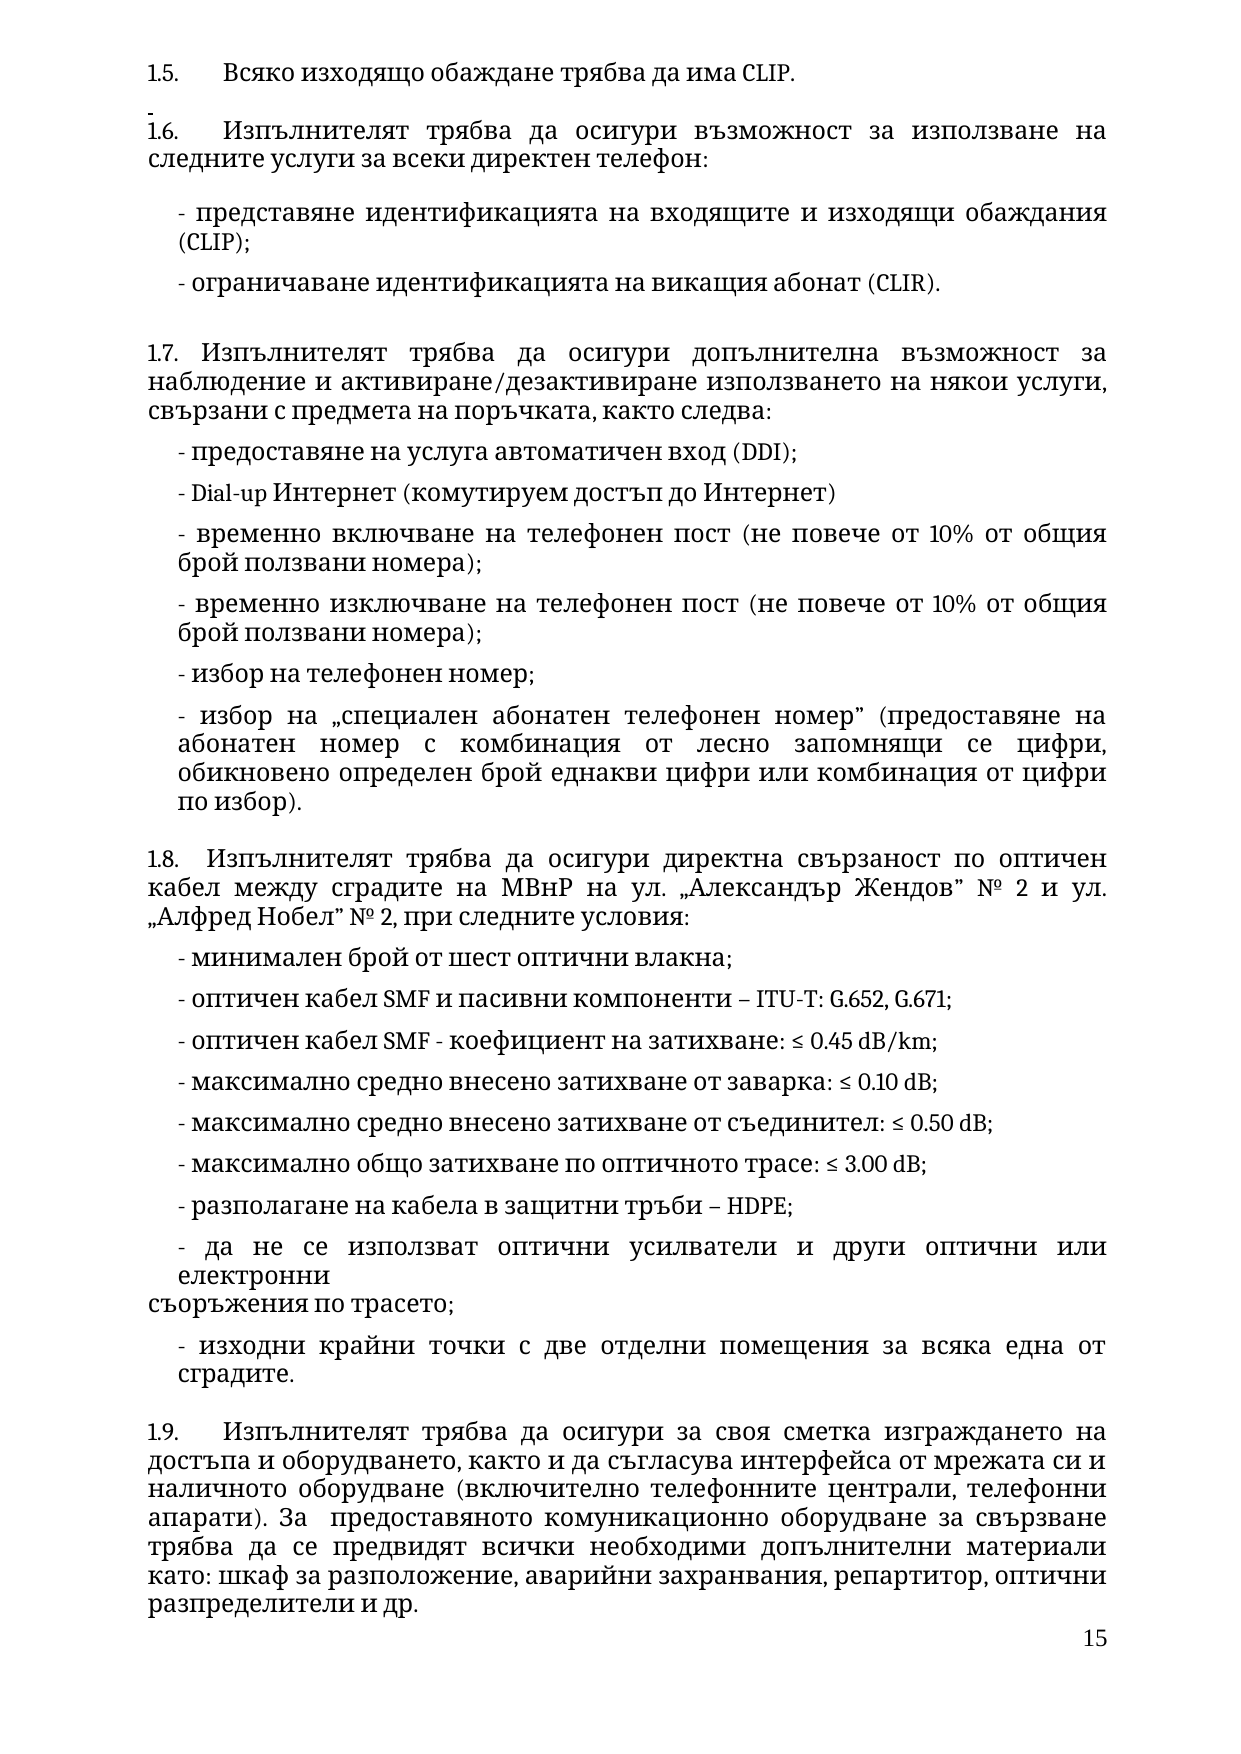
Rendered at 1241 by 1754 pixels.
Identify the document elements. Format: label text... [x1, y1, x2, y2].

text - предоставяне на услуга автоматичен вход (DDI); [177, 438, 1107, 467]
text съоръжения по трасето; [148, 1290, 1107, 1319]
list Изпълнителят трябва да осигури възможност за използване на следните услуги за всеки директен телефон: [148, 117, 1107, 174]
text - минимален брой от шест оптични влакна; [177, 944, 1107, 973]
text 1.7. Изпълнителят трябва да осигури допълнителна възможност за наблюдение и активиране/дезактивиране използването на някои услуги, свързани с предмета на поръчката, както следва: [148, 339, 1107, 425]
list Всяко изходящо обаждане трябва да има CLIP. [148, 59, 1107, 88]
text - ограничаване идентификацията на викащия абонат (CLIR). [177, 269, 1107, 298]
text - избор на „специален абонатен телефонен номер” (предоставяне на абонатен номер с комбинация от лесно запомнящи се цифри, обикновено определен брой еднакви цифри или комбинация от цифри по избор). [177, 702, 1107, 817]
text - да не се използват оптични усилватели и други оптични или електронни [177, 1233, 1107, 1290]
text - максимално общо затихване по оптичното трасе: ≤ 3.00 dB; [177, 1150, 1107, 1179]
text - представяне идентификацията на входящите и изходящи обаждания (CLIP); [177, 199, 1107, 257]
text 1.8. Изпълнителят трябва да осигури директна свързаност по оптичен кабел между сградите на МВнР на ул. „Александър Жендов” № 2 и ул. „Алфред Нобел” № 2, при следните условия: [148, 845, 1107, 932]
text - оптичен кабел SMF и пасивни компоненти – ITU-T: G.652, G.671; [177, 985, 1107, 1014]
text - максимално средно внесено затихване от съединител: ≤ 0.50 dB; [177, 1109, 1107, 1138]
text - временно изключване на телефонен пост (не повече от 10% от общия брой ползвани номера); [177, 590, 1107, 648]
text - Dial-up Интернет (комутируем достъп до Интернет) [177, 479, 1107, 508]
list Изпълнителят трябва да осигури за своя сметка изграждането на достъпа и оборудването, както и да съгласува интерфейса от мрежата си и наличното оборудване (включително телефонните централи, телефонни апарати). За предоставяното комуникационно оборудване за свързване трябва да се предвидят всички необходими допълнителни материали като: шкаф за разположение, аварийни захранвания, репартитор, оптични разпределители и др. [148, 1418, 1107, 1619]
text - оптичен кабел SMF - коефициент на затихване: ≤ 0.45 dB/km; [177, 1027, 1107, 1055]
text - избор на телефонен номер; [177, 660, 1107, 689]
text - разполагане на кабела в защитни тръби – HDPE; [177, 1192, 1107, 1220]
text - изходни крайни точки с две отделни помещения за всяка една от сградите. [177, 1332, 1107, 1389]
text - максимално средно внесено затихване от заварка: ≤ 0.10 dB; [177, 1068, 1107, 1097]
text - временно включване на телефонен пост (не повече от 10% от общия брой ползвани номера); [177, 520, 1107, 578]
